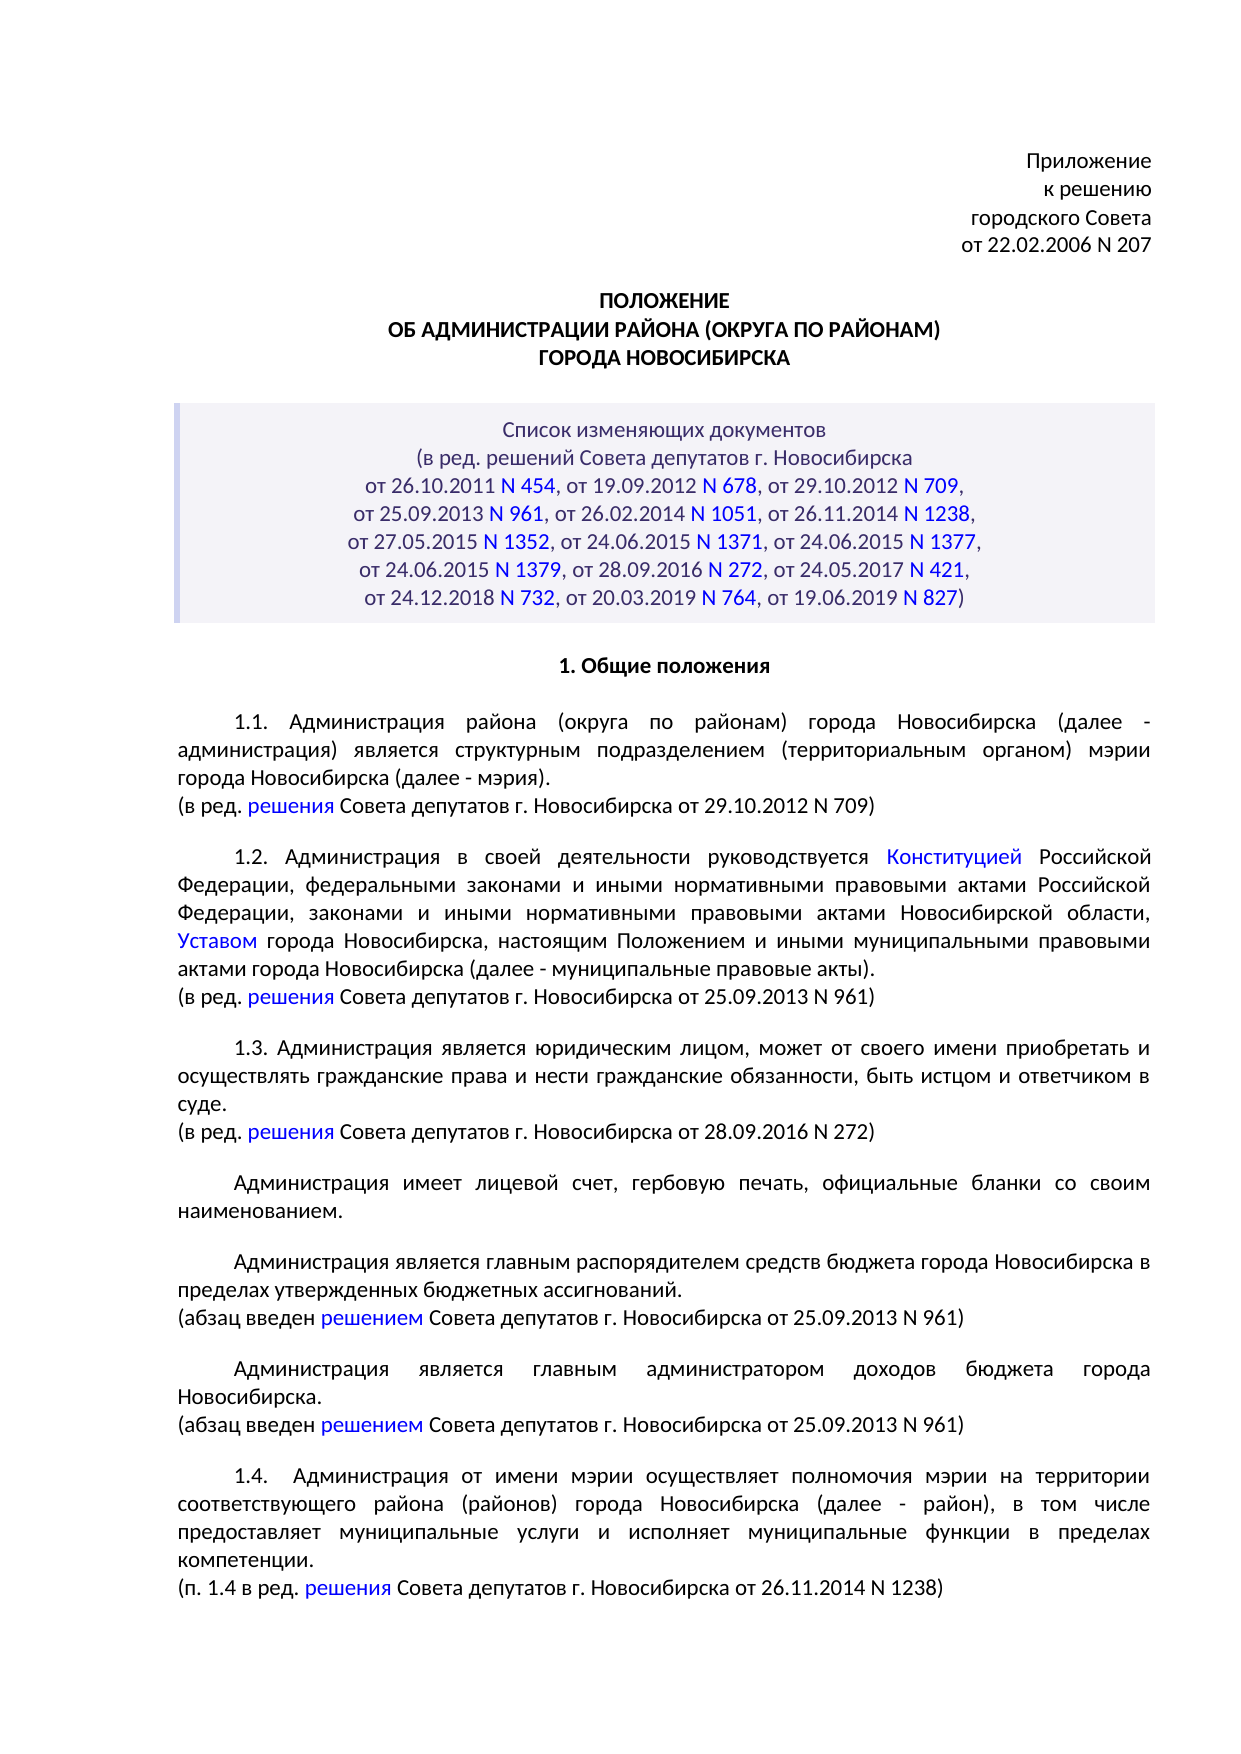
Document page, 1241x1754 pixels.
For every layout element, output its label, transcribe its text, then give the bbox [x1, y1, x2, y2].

text Администрация имеет лицевой счет, гербовую печать, официальные бланки со своим наименованием. [177, 1168, 1152, 1224]
text 1.4. Администрация от имени мэрии осуществляет полномочия мэрии на территории соответствующего района (районов) города Новосибирска (далее - район), в том числе предоставляет муниципальные услуги и исполняет муниципальные функции в пределах компетенции. [177, 1461, 1152, 1573]
text (в ред. решения Совета депутатов г. Новосибирска от 28.09.2016 N 272) [177, 1117, 1152, 1145]
text (в ред. решения Совета депутатов г. Новосибирска от 25.09.2013 N 961) [177, 982, 1152, 1010]
text (абзац введен решением Совета депутатов г. Новосибирска от 25.09.2013 N 961) [177, 1303, 1152, 1331]
title 1. Общие положения [177, 651, 1152, 679]
text от 22.02.2006 N 207 [177, 231, 1152, 259]
text (абзац введен решением Совета депутатов г. Новосибирска от 25.09.2013 N 961) [177, 1410, 1152, 1438]
text 1.3. Администрация является юридическим лицом, может от своего имени приобретать и осуществлять гражданские права и нести гражданские обязанности, быть истцом и ответчиком в суде. [177, 1033, 1152, 1117]
title ОБ АДМИНИСТРАЦИИ РАЙОНА (ОКРУГА ПО РАЙОНАМ) [177, 315, 1152, 343]
text к решению [177, 174, 1152, 203]
text Приложение [177, 147, 1152, 174]
text 1.2. Администрация в своей деятельности руководствуется Конституцией Российской Федерации, федеральными законами и иными нормативными правовыми актами Российской Федерации, законами и иными нормативными правовыми актами Новосибирской области, Уставом города Новосибирска, настоящим Положением и иными муниципальными правовыми актами города Новосибирска (далее - муниципальные правовые акты). [177, 842, 1152, 982]
text (в ред. решения Совета депутатов г. Новосибирска от 29.10.2012 N 709) [177, 791, 1152, 819]
text Администрация является главным администратором доходов бюджета города Новосибирска. [177, 1354, 1152, 1410]
title ГОРОДА НОВОСИБИРСКА [177, 343, 1152, 371]
text 1.1. Администрация района (округа по районам) города Новосибирска (далее - администрация) является структурным подразделением (территориальным органом) мэрии города Новосибирска (далее - мэрия). [177, 707, 1152, 791]
table_header Список изменяющих документов (в ред. решений Совета депутатов г. Новосибирска от 26.10.2011 N 454, от 19.09.2012 N 678, от 29.10.2012 N 709, от 25.09.2013 N 961, от 26.02.2014 N 1051, от 26.11.2014 N 1238, от 27.05.2015 N 1352, от 24.06.2015 N 1371, от 24.06.2015 N 1377, от 24.06.2015 N 1379, от 28.09.2016 N 272, от 24.05.2017 N 421, от 24.12.2018 N 732, от 20.03.2019 N 764, от 19.06.2019 N 827) [180, 403, 1149, 623]
text Администрация является главным распорядителем средств бюджета города Новосибирска в пределах утвержденных бюджетных ассигнований. [177, 1247, 1152, 1303]
title ПОЛОЖЕНИЕ [177, 287, 1152, 315]
text городского Совета [177, 203, 1152, 231]
text (п. 1.4 в ред. решения Совета депутатов г. Новосибирска от 26.11.2014 N 1238) [177, 1573, 1152, 1601]
